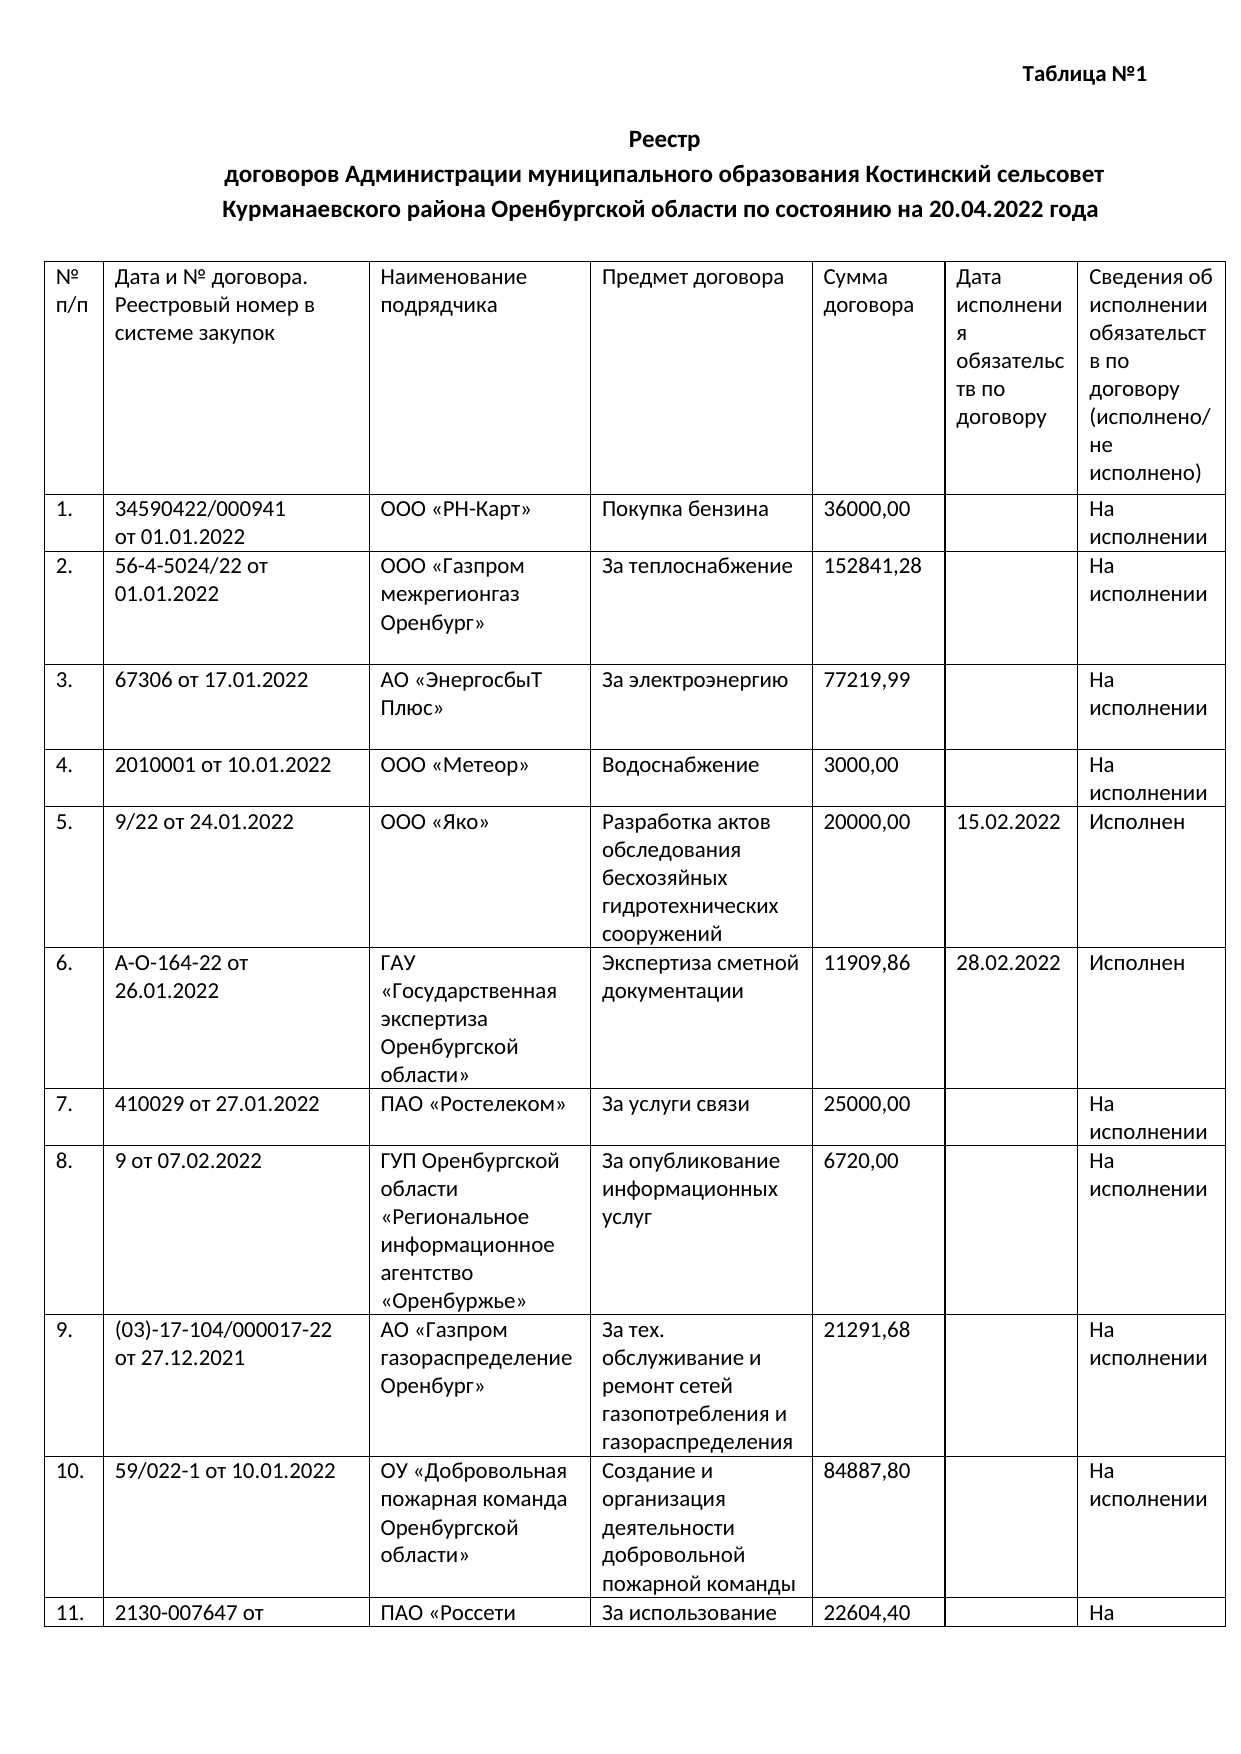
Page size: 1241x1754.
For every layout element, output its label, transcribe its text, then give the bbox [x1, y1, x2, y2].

table_cell ПАО «Ростелеком» [370, 1089, 590, 1145]
table_header Дата исполнения обязательств по договору [946, 262, 1077, 493]
table_cell 1. [45, 495, 103, 551]
table_header Сумма договора [813, 262, 944, 493]
table_cell 2. [45, 552, 103, 664]
table_cell АО «ЭнергосбыТ Плюс» [370, 665, 590, 749]
table_cell За опубликование информационных услуг [591, 1146, 812, 1314]
table_cell 20000,00 [813, 807, 944, 947]
table_cell [946, 495, 1077, 551]
table_cell ГАУ «Государственная экспертиза Оренбургской области» [370, 948, 590, 1088]
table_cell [104, 1598, 369, 1626]
table_cell За услуги связи [591, 1089, 812, 1145]
table_cell ООО «РН-Карт» [370, 495, 590, 551]
text договоров Администрации муниципального образования Костинский сельсовет Курманаевского района Оренбургской области по состоянию на 20.04.2022 года [177, 158, 1152, 224]
table_cell [946, 1457, 1077, 1597]
table_cell 3000,00 [813, 750, 944, 806]
table_header Предмет договора [591, 262, 812, 493]
table_cell За электроэнергию [591, 665, 812, 749]
table_cell 11909,86 [813, 948, 944, 1088]
table_cell 9. [45, 1315, 103, 1456]
table_cell 67306 от 17.01.2022 [104, 665, 369, 749]
table_cell 15.02.2022 [946, 807, 1077, 947]
table_cell [946, 665, 1077, 749]
table_cell А-О-164-22 от 26.01.2022 [104, 948, 369, 1088]
table_cell Исполнен [1078, 948, 1225, 1088]
text Таблица №1 [177, 59, 1152, 87]
table_cell 2010001 от 10.01.2022 [104, 750, 369, 806]
table_cell 11. [45, 1598, 103, 1626]
table_cell 84887,80 [813, 1457, 944, 1597]
table_cell На исполнении [1078, 1089, 1225, 1145]
table_cell Покупка бензина [591, 495, 812, 551]
table_cell [946, 750, 1077, 806]
table_cell 3. [45, 665, 103, 749]
table_cell (03)-17-104/000017-22 от 27.12.2021 [104, 1315, 369, 1456]
table_cell 410029 от 27.01.2022 [104, 1089, 369, 1145]
table_cell 4. [45, 750, 103, 806]
table_cell На исполнении [1078, 750, 1225, 806]
text Реестр [177, 123, 1152, 154]
table_cell За теплоснабжение [591, 552, 812, 664]
table_cell АО «Газпром газораспределение Оренбург» [370, 1315, 590, 1456]
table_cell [591, 1598, 812, 1626]
table_cell 7. [45, 1089, 103, 1145]
table_cell На исполнении [1078, 665, 1225, 749]
table_cell [946, 1598, 1077, 1626]
table_cell 10. [45, 1457, 103, 1597]
table_cell [946, 1146, 1077, 1314]
table_cell Водоснабжение [591, 750, 812, 806]
table_header Дата и № договора. Реестровый номер в системе закупок [104, 262, 369, 493]
table_cell 6720,00 [813, 1146, 944, 1314]
table_cell 56-4-5024/22 от 01.01.2022 [104, 552, 369, 664]
table_cell На исполнении [1078, 1598, 1225, 1626]
table_cell [946, 1315, 1077, 1456]
table_cell На исполнении [1078, 495, 1225, 551]
table_cell 22604,40 [813, 1598, 944, 1626]
table_cell ГУП Оренбургской области «Региональное информационное агентство «Оренбуржье» [370, 1146, 590, 1314]
table_cell ПАО «Россети Волга» [370, 1598, 590, 1626]
table_cell Создание и организация деятельности добровольной пожарной команды [591, 1457, 812, 1597]
table_cell 21291,68 [813, 1315, 944, 1456]
table_cell 59/022-1 от 10.01.2022 [104, 1457, 369, 1597]
table_cell ОУ «Добровольная пожарная команда Оренбургской области» [370, 1457, 590, 1597]
table_cell 77219,99 [813, 665, 944, 749]
table_cell 28.02.2022 [946, 948, 1077, 1088]
table_cell На исполнении [1078, 552, 1225, 664]
table_header № п/п [45, 262, 103, 493]
table_cell ООО «Метеор» [370, 750, 590, 806]
table_cell На исполнении [1078, 1457, 1225, 1597]
table_cell 5. [45, 807, 103, 947]
table_cell 152841,28 [813, 552, 944, 664]
table_cell Экспертиза сметной документации [591, 948, 812, 1088]
table_cell ООО «Газпром межрегионгаз Оренбург» [370, 552, 590, 664]
table_cell ООО «Яко» [370, 807, 590, 947]
table_cell 8. [45, 1146, 103, 1314]
table_cell Исполнен [1078, 807, 1225, 947]
table_cell Разработка актов обследования бесхозяйных гидротехнических сооружений [591, 807, 812, 947]
table_header Наименование подрядчика [370, 262, 590, 493]
table_cell [946, 552, 1077, 664]
table_cell За тех. обслуживание и ремонт сетей газопотребления и газораспределения [591, 1315, 812, 1456]
table_cell [946, 1089, 1077, 1145]
table_cell На исполнении [1078, 1146, 1225, 1314]
table_cell 9/22 от 24.01.2022 [104, 807, 369, 947]
table_cell 6. [45, 948, 103, 1088]
table_cell 9 от 07.02.2022 [104, 1146, 369, 1314]
table_cell 25000,00 [813, 1089, 944, 1145]
table_cell 36000,00 [813, 495, 944, 551]
table_header Сведения об исполнении обязательств по договору (исполнено/не исполнено) [1078, 262, 1225, 493]
table_cell 34590422/000941 от 01.01.2022 [104, 495, 369, 551]
table_cell На исполнении [1078, 1315, 1225, 1456]
